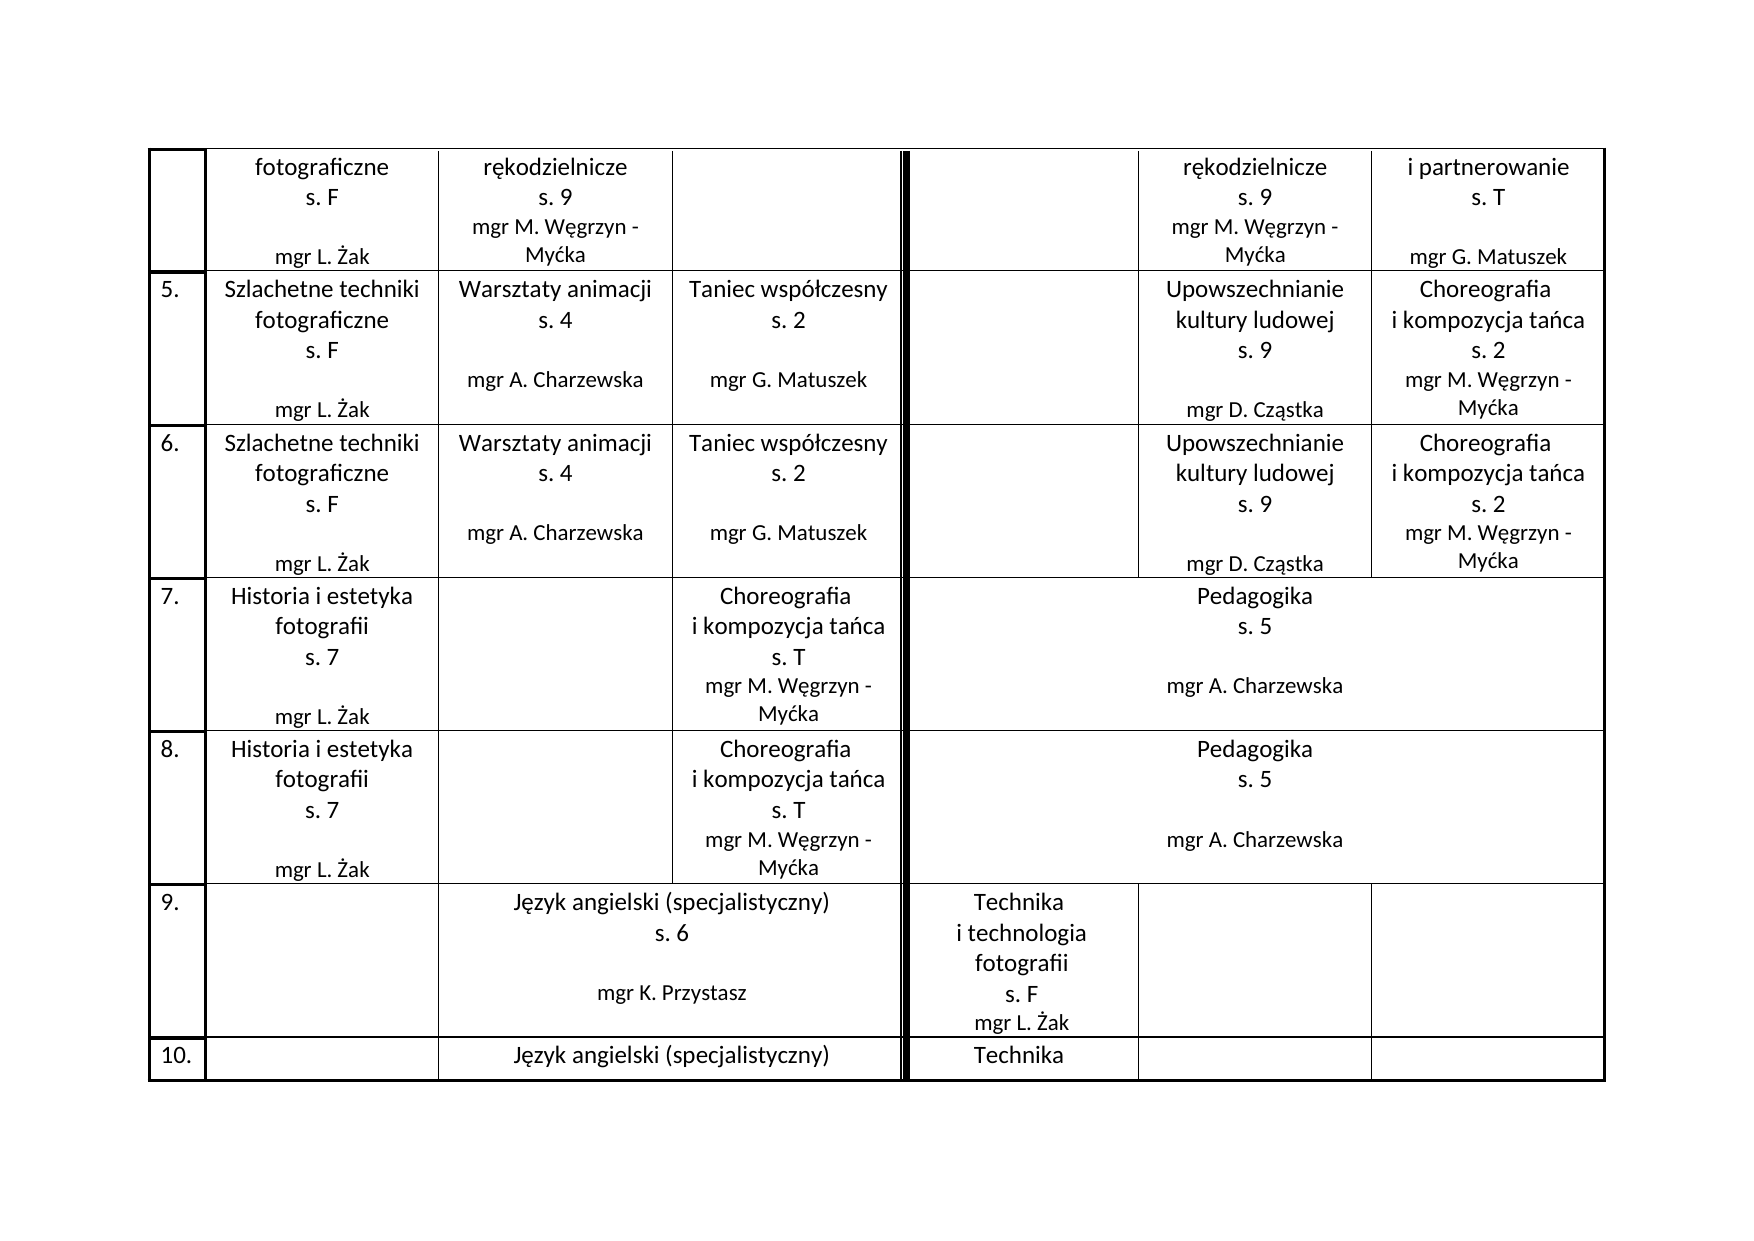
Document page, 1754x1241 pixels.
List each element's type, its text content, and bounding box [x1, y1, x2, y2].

table_cell [207, 884, 438, 1036]
table_cell Choreografia i kompozycja tańca s. T mgr M. Węgrzyn - Myćka [673, 731, 900, 883]
table_cell [910, 425, 1138, 577]
table_cell [672, 149, 905, 270]
table_cell Choreografia i kompozycja tańca s. 2 mgr M. Węgrzyn - Myćka [1372, 425, 1603, 577]
table_cell 5. [151, 274, 204, 423]
table_cell 8. [151, 733, 204, 883]
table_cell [1372, 149, 1603, 270]
table_cell [910, 271, 1138, 423]
table_cell [207, 1038, 438, 1079]
table_cell Język angielski (specjalistyczny) s. 6 mgr K. Przystasz [439, 884, 900, 1036]
table_cell [905, 149, 1138, 270]
table_cell 7. [151, 580, 204, 730]
table_cell Taniec współczesny s. 2 mgr G. Matuszek [673, 425, 900, 577]
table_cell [439, 149, 672, 270]
table_cell [1372, 1038, 1603, 1079]
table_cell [207, 149, 438, 270]
table_cell [1139, 884, 1371, 1036]
table_cell Historia i estetyka fotografii s. 7 mgr L. Żak [207, 731, 438, 883]
table_cell Warsztaty animacji s. 4 mgr A. Charzewska [439, 425, 672, 577]
table_cell [1139, 1038, 1371, 1079]
table_cell Taniec współczesny s. 2 mgr G. Matuszek [673, 271, 900, 423]
table_cell Warsztaty animacji s. 4 mgr A. Charzewska [439, 271, 672, 423]
table_cell 6. [151, 427, 204, 577]
table_cell Technika i technologia fotografii s. F mgr L. Żak [910, 1038, 1138, 1079]
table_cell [1138, 149, 1372, 270]
table_cell Upowszechnianie kultury ludowej s. 9 mgr D. Cząstka [1139, 271, 1371, 423]
table_cell Pedagogika s. 5 mgr A. Charzewska [910, 731, 1603, 883]
table_cell Szlachetne techniki fotograficzne s. F mgr L. Żak [207, 271, 438, 423]
table_cell Szlachetne techniki fotograficzne s. F mgr L. Żak [207, 425, 438, 577]
table_cell [439, 731, 672, 883]
table_cell Choreografia i kompozycja tańca s. T mgr M. Węgrzyn - Myćka [673, 578, 900, 730]
table_cell Upowszechnianie kultury ludowej s. 9 mgr D. Cząstka [1139, 425, 1371, 577]
table_cell 9. [151, 886, 204, 1036]
table_cell Pedagogika s. 5 mgr A. Charzewska [910, 578, 1603, 730]
table_cell Język angielski (specjalistyczny) s. 6 mgr K. Przystasz [439, 1038, 900, 1079]
table_cell Technika i technologia fotografii s. F mgr L. Żak [910, 884, 1138, 1036]
table_cell Historia i estetyka fotografii s. 7 mgr L. Żak [207, 578, 438, 730]
table_cell 4. [151, 151, 204, 270]
table_cell [439, 578, 672, 730]
table_cell [1372, 884, 1603, 1036]
table_cell 10. [151, 1040, 204, 1079]
table_cell Choreografia i kompozycja tańca s. 2 mgr M. Węgrzyn - Myćka [1372, 271, 1603, 423]
